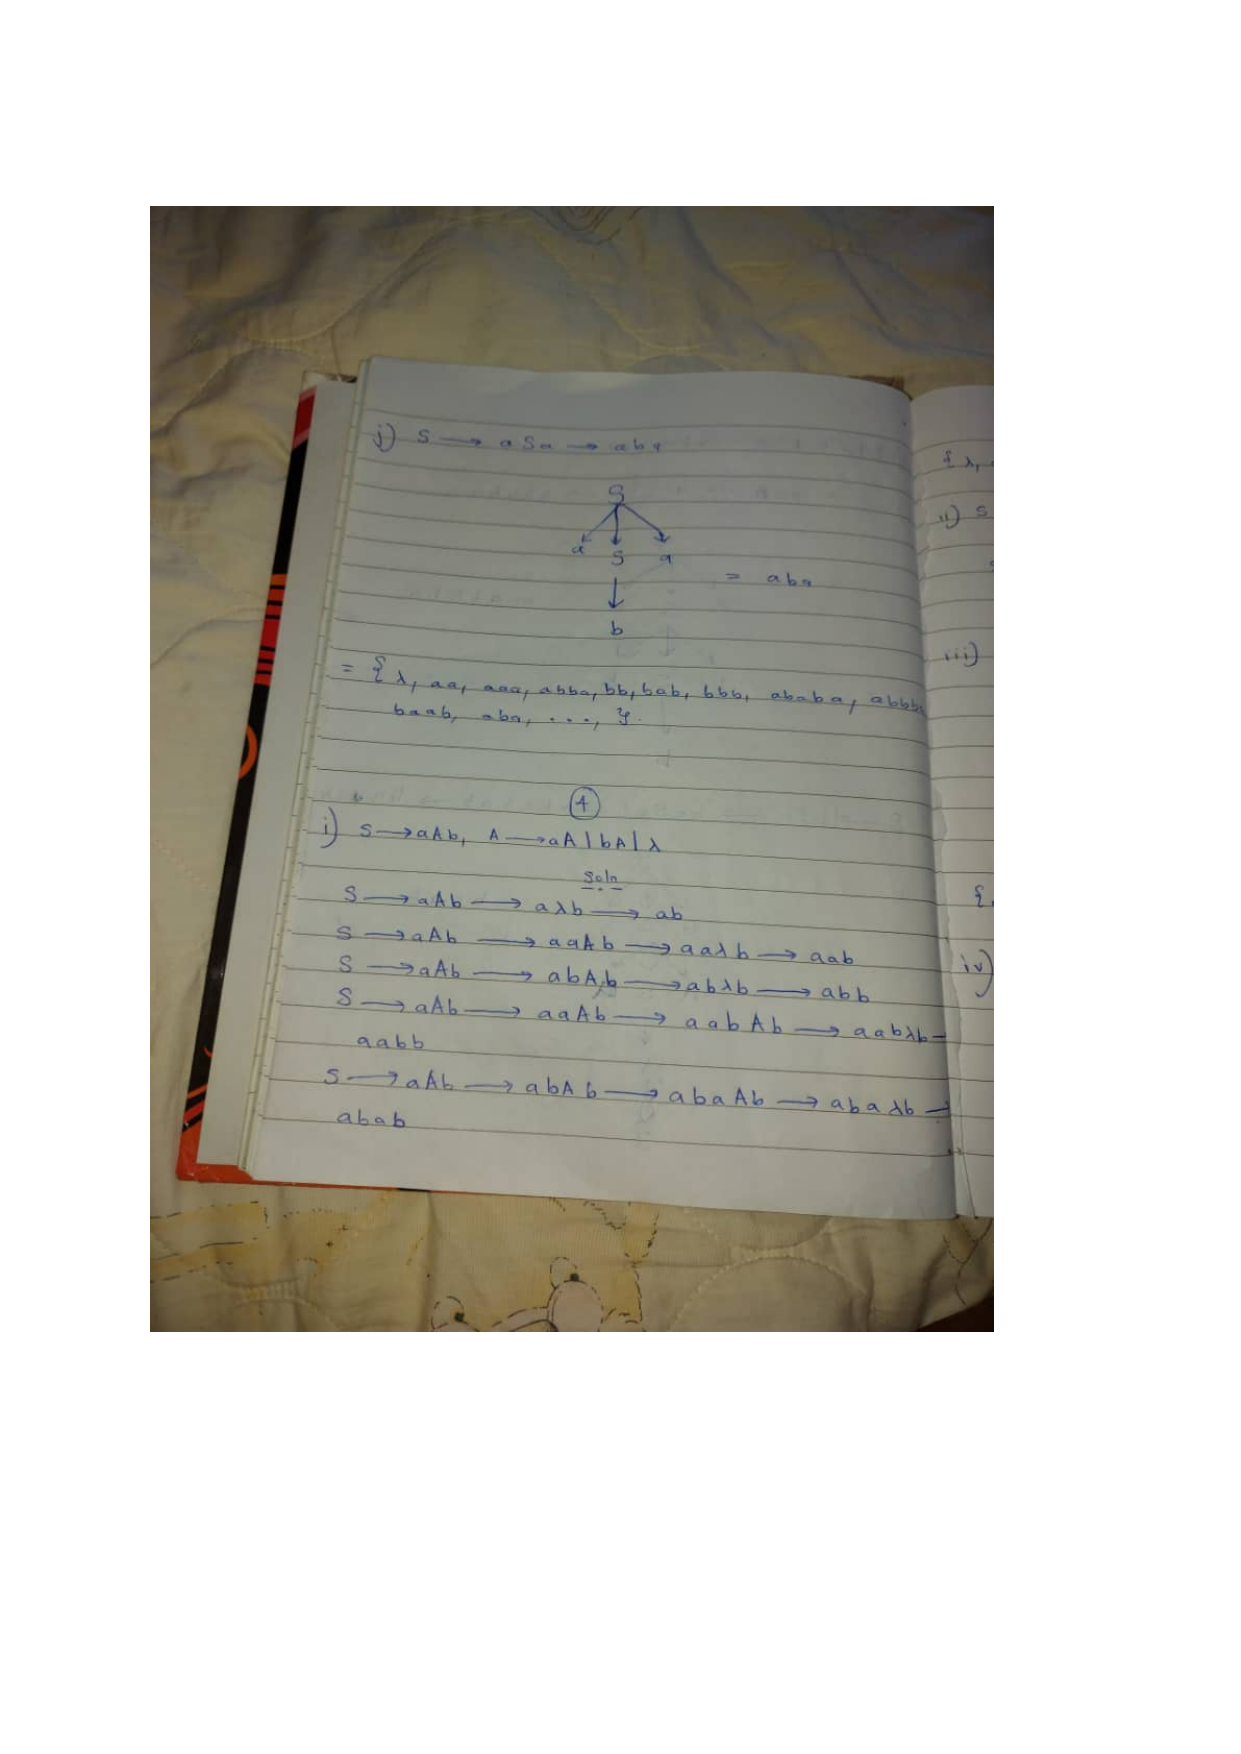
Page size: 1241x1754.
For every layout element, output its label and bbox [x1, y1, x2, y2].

picture [150, 206, 994, 1332]
